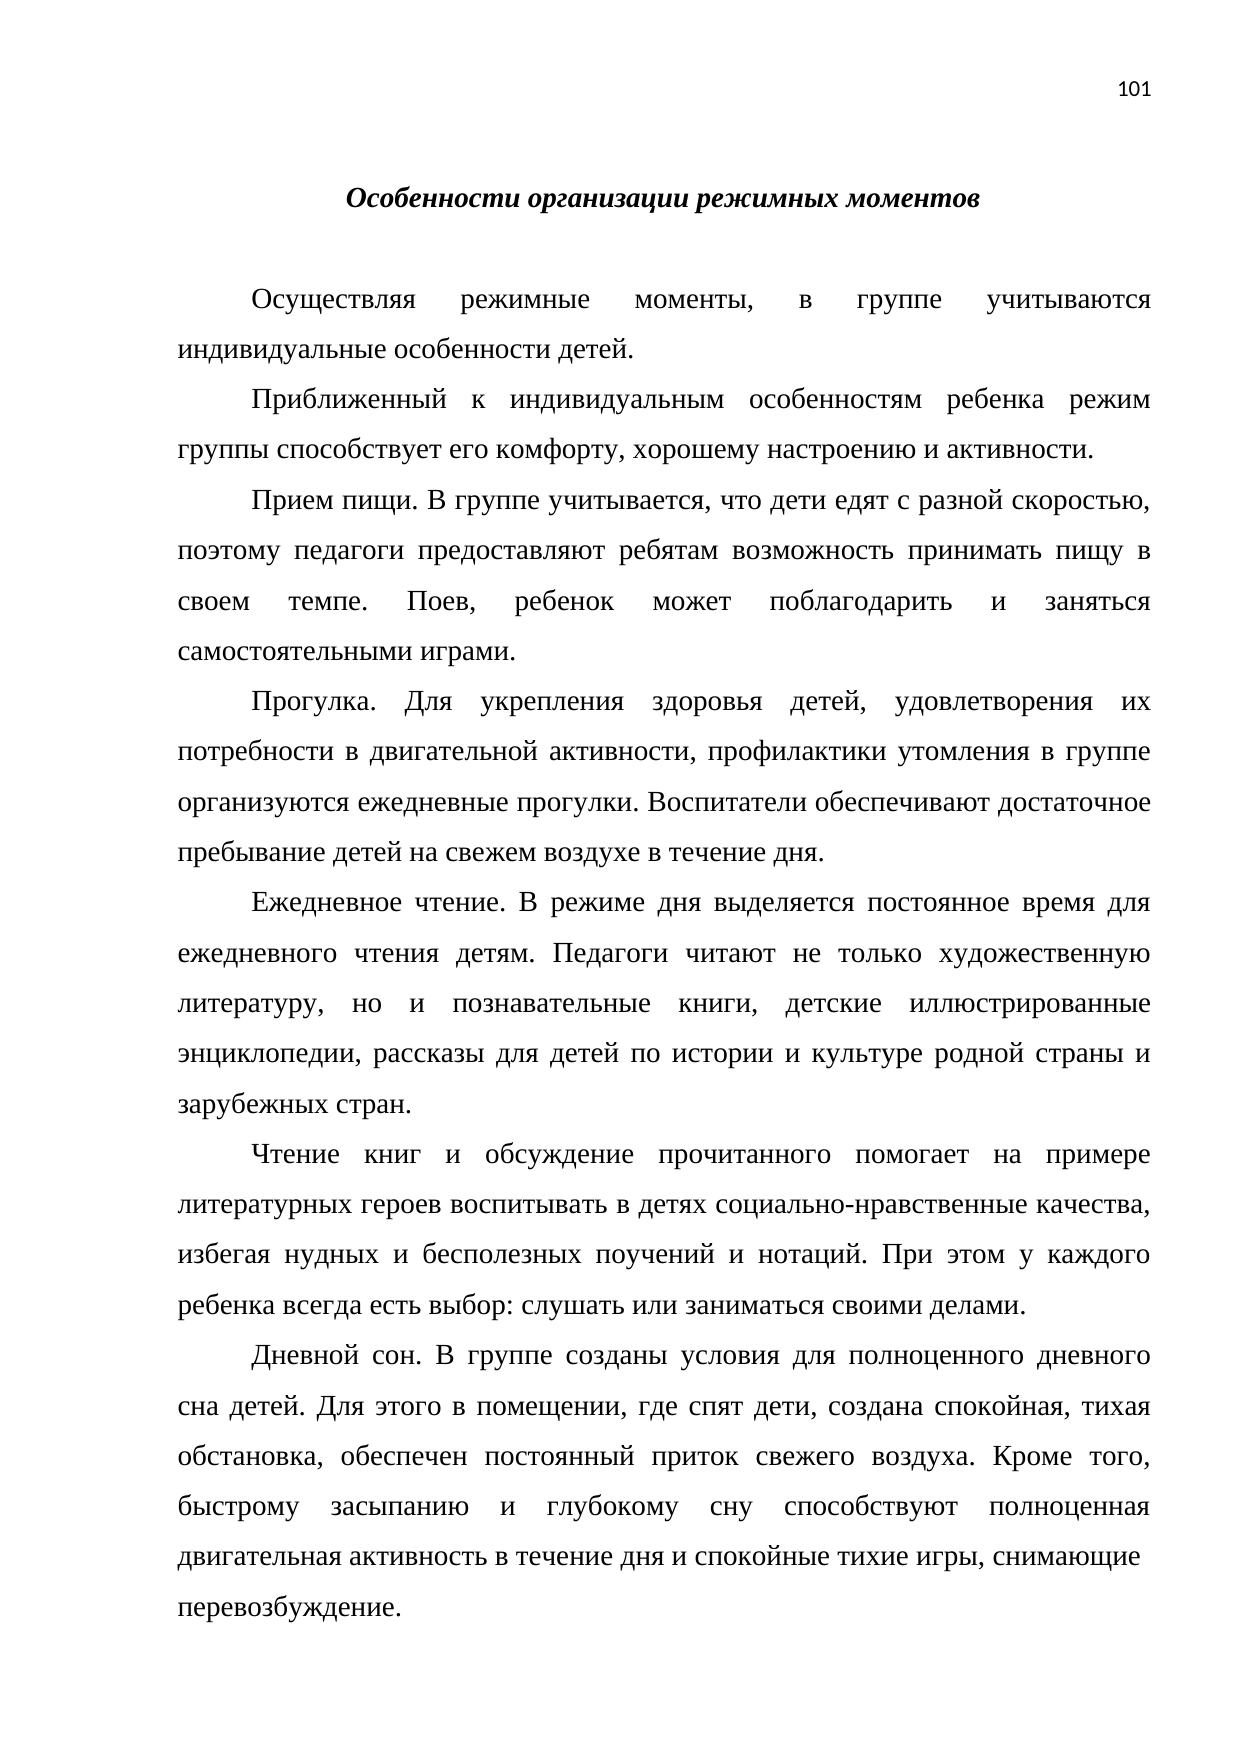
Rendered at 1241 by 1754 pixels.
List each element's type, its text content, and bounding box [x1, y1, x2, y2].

text Особенности организации режимных моментов [177, 180, 1152, 214]
text Осуществляя режимные моменты, в группе учитываются индивидуальные особенности детей. [177, 281, 1152, 364]
text Прием пищи. В группе учитывается, что дети едят с разной скоростью, поэтому педагоги предоставляют ребятам возможность принимать пищу в своем темпе. Поев, ребенок может поблагодарить и заняться самостоятельными играми. [177, 482, 1152, 666]
text Прогулка. Для укрепления здоровья детей, удовлетворения их потребности в двигательной активности, профилактики утомления в группе организуются ежедневные прогулки. Воспитатели обеспечивают достаточное пребывание детей на свежем воздухе в течение дня. [177, 683, 1152, 868]
text Дневной сон. В группе созданы условия для полноценного дневного сна детей. Для этого в помещении, где спят дети, создана спокойная, тихая обстановка, обеспечен постоянный приток свежего воздуха. Кроме того, быстрому засыпанию и глубокому сну способствуют полноценная двигательная активность в течение дня и спокойные тихие игры, снимающие [177, 1337, 1152, 1572]
text Ежедневное чтение. В режиме дня выделяется постоянное время для ежедневного чтения детям. Педагоги читают не только художественную литературу, но и познавательные книги, детские иллюстрированные энциклопедии, рассказы для детей по истории и культуре родной страны и зарубежных стран. [177, 884, 1152, 1119]
text перевозбуждение. [177, 1589, 1152, 1622]
text Приближенный к индивидуальным особенностям ребенка режим группы способствует его комфорту, хорошему настроению и активности. [177, 381, 1152, 465]
text Чтение книг и обсуждение прочитанного помогает на примере литературных героев воспитывать в детях социально-нравственные качества, избегая нудных и бесполезных поучений и нотаций. При этом у каждого ребенка всегда есть выбор: слушать или заниматься своими делами. [177, 1136, 1152, 1321]
